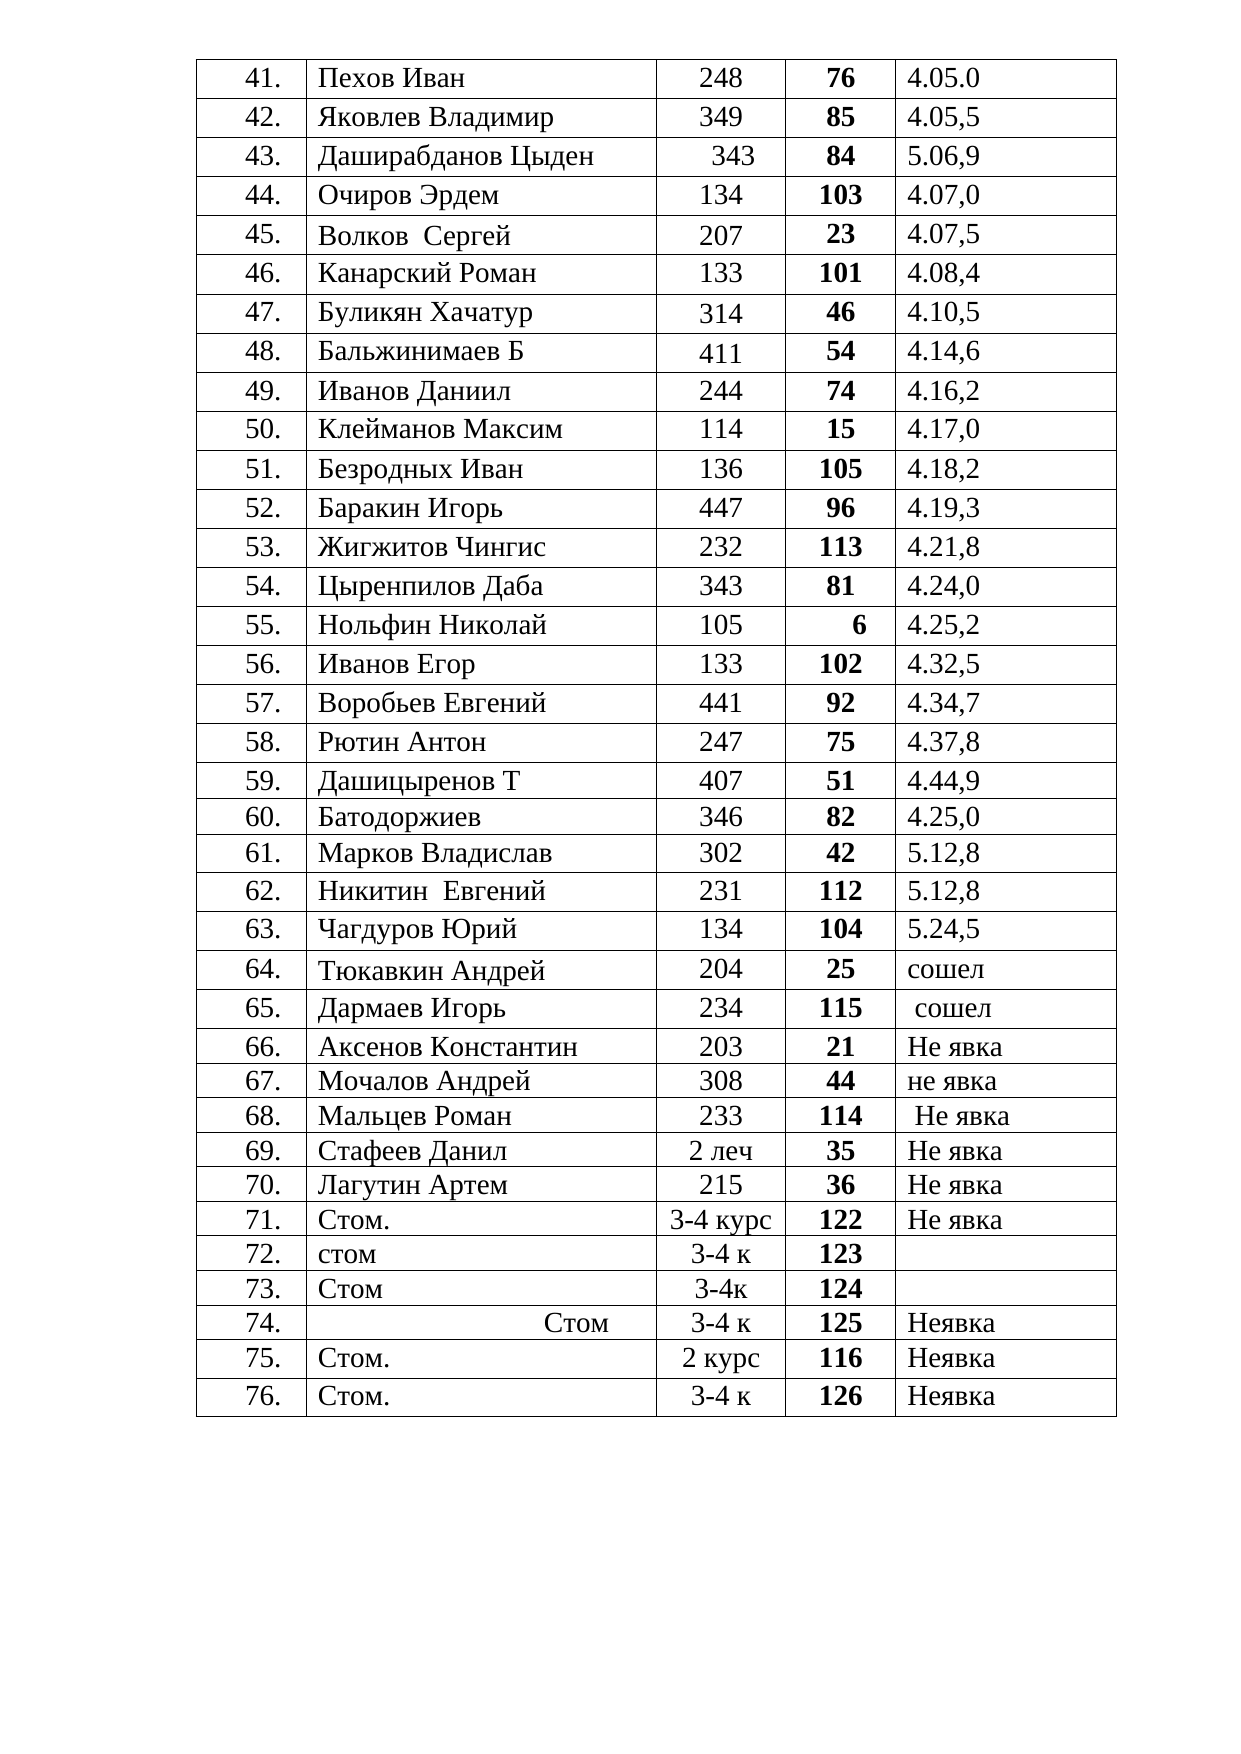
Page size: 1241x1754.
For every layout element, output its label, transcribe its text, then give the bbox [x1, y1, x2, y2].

table_cell [197, 490, 306, 528]
table_cell 5.12,8 [896, 835, 1116, 872]
table_cell 92 [786, 685, 895, 723]
table_cell 105 [786, 451, 895, 489]
table_cell Не явка [896, 1029, 1116, 1062]
table_cell Аксенов Константин [307, 1029, 656, 1062]
table_cell Жигжитов Чингис [307, 529, 656, 567]
table_cell Буликян Хачатур [307, 295, 656, 332]
table_cell Не явка [896, 1098, 1116, 1132]
table_cell 74 [786, 373, 895, 411]
table_cell Бальжинимаев Б [307, 334, 656, 372]
table_cell Иванов Егор [307, 646, 656, 684]
table_cell [197, 646, 306, 684]
table_cell Мальцев Роман [307, 1098, 656, 1132]
table_cell Не явка [896, 1202, 1116, 1235]
table_cell [197, 1133, 306, 1166]
table_cell [197, 255, 306, 293]
table_cell 2 леч [657, 1133, 785, 1166]
table_cell [197, 568, 306, 606]
table_cell 122 [786, 1202, 895, 1235]
table_cell Стафеев Данил [307, 1133, 656, 1166]
table_cell Стом. [307, 1202, 656, 1235]
table_cell [197, 724, 306, 762]
table_cell 447 [657, 490, 785, 528]
table_cell 112 [786, 873, 895, 911]
table_cell [896, 1271, 1116, 1304]
table_cell [197, 1064, 306, 1097]
table_cell 44 [786, 1064, 895, 1097]
table_cell 4.10,5 [896, 295, 1116, 332]
table_cell 46 [786, 295, 895, 332]
table_cell 411 [657, 334, 785, 372]
table_cell 5.24,5 [896, 912, 1116, 950]
table_cell 84 [786, 138, 895, 176]
table_cell [197, 685, 306, 723]
table_cell 35 [786, 1133, 895, 1166]
table_cell [197, 1029, 306, 1062]
table_cell 4.18,2 [896, 451, 1116, 489]
table_cell 4.25,0 [896, 799, 1116, 834]
table_cell [197, 1202, 306, 1235]
table_cell 133 [657, 646, 785, 684]
table_cell Никитин Евгений [307, 873, 656, 911]
table_cell Дашицыренов Т [307, 763, 656, 798]
table_cell [197, 1379, 306, 1416]
table_cell сошел [896, 990, 1116, 1028]
table_cell Не явка [896, 1133, 1116, 1166]
table_cell [197, 873, 306, 911]
table_cell 114 [786, 1098, 895, 1132]
table_cell [197, 799, 306, 834]
table_cell Чагдуров Юрий [307, 912, 656, 950]
table_cell 114 [657, 412, 785, 450]
table_cell [197, 835, 306, 872]
table_cell 4.05.0 [896, 60, 1116, 98]
table_cell [197, 177, 306, 215]
table_cell 96 [786, 490, 895, 528]
table_cell 343 [657, 138, 785, 176]
table_cell 4.44,9 [896, 763, 1116, 798]
table_cell Воробьев Евгений [307, 685, 656, 723]
table_cell [197, 412, 306, 450]
table_cell 82 [786, 799, 895, 834]
table_cell 21 [786, 1029, 895, 1062]
table_cell Очиров Эрдем [307, 177, 656, 215]
table_cell [197, 1271, 306, 1304]
table_cell 349 [657, 99, 785, 137]
table_cell [197, 138, 306, 176]
table_cell Мочалов Андрей [307, 1064, 656, 1097]
table_cell 76 [786, 60, 895, 98]
table_cell 244 [657, 373, 785, 411]
table_cell Иванов Даниил [307, 373, 656, 411]
table_cell 4.25,2 [896, 607, 1116, 645]
table_cell 231 [657, 873, 785, 911]
table_cell 441 [657, 685, 785, 723]
table_cell 4.05,5 [896, 99, 1116, 137]
table_cell 4.21,8 [896, 529, 1116, 567]
table_cell 5.12,8 [896, 873, 1116, 911]
table_cell 136 [657, 451, 785, 489]
table_cell Стом. [307, 1379, 656, 1416]
table_cell 4.17,0 [896, 412, 1116, 450]
table_cell 204 [657, 951, 785, 989]
table_cell Рютин Антон [307, 724, 656, 762]
table_cell 3-4 к [657, 1379, 785, 1416]
table_cell 248 [657, 60, 785, 98]
table_cell 4.32,5 [896, 646, 1116, 684]
table_cell Дармаев Игорь [307, 990, 656, 1028]
table_cell Тюкавкин Андрей [307, 951, 656, 989]
table_cell Батодоржиев [307, 799, 656, 834]
table_cell Волков Сергей [307, 216, 656, 254]
table_cell 234 [657, 990, 785, 1028]
table_cell 116 [786, 1340, 895, 1377]
table_cell Нольфин Николай [307, 607, 656, 645]
table_cell 4.37,8 [896, 724, 1116, 762]
table_cell Неявка [896, 1340, 1116, 1377]
table_cell 81 [786, 568, 895, 606]
table_cell 42 [786, 835, 895, 872]
table_cell 3-4к [657, 1271, 785, 1304]
table_cell 3-4 к [657, 1236, 785, 1270]
table_cell 4.08,4 [896, 255, 1116, 293]
table_cell [197, 529, 306, 567]
table_cell 75 [786, 724, 895, 762]
table_cell Марков Владислав [307, 835, 656, 872]
table_cell 247 [657, 724, 785, 762]
table_cell Даширабданов Цыден [307, 138, 656, 176]
table_cell 103 [786, 177, 895, 215]
table_cell [197, 216, 306, 254]
table_cell 407 [657, 763, 785, 798]
table_cell 36 [786, 1167, 895, 1201]
table_cell 54 [786, 334, 895, 372]
table_cell 85 [786, 99, 895, 137]
table_cell Стом [307, 1271, 656, 1304]
table_cell [197, 1098, 306, 1132]
table_cell [197, 1306, 306, 1339]
table_cell 102 [786, 646, 895, 684]
table_cell 232 [657, 529, 785, 567]
table_cell 346 [657, 799, 785, 834]
table_cell [197, 607, 306, 645]
table_cell [197, 912, 306, 950]
table_cell 104 [786, 912, 895, 950]
table_cell 3-4 к [657, 1306, 785, 1339]
table_cell [197, 1340, 306, 1377]
table_cell [197, 1167, 306, 1201]
table_cell 4.07,5 [896, 216, 1116, 254]
table_cell стом [307, 1236, 656, 1270]
table_cell 4.34,7 [896, 685, 1116, 723]
table_cell 3-4 курс [657, 1202, 785, 1235]
table_cell 134 [657, 177, 785, 215]
table_cell 343 [657, 568, 785, 606]
table_cell 215 [657, 1167, 785, 1201]
table_cell Лагутин Артем [307, 1167, 656, 1201]
table_cell 113 [786, 529, 895, 567]
table_cell 5.06,9 [896, 138, 1116, 176]
table_cell 207 [657, 216, 785, 254]
table_cell 4.16,2 [896, 373, 1116, 411]
table_cell [197, 990, 306, 1028]
table_cell 115 [786, 990, 895, 1028]
table_cell 15 [786, 412, 895, 450]
table_cell [197, 334, 306, 372]
table_cell [197, 451, 306, 489]
table_cell [197, 295, 306, 332]
table_cell 124 [786, 1271, 895, 1304]
table_cell 4.07,0 [896, 177, 1116, 215]
table_cell [197, 373, 306, 411]
table_cell сошел [896, 951, 1116, 989]
table_cell 4.19,3 [896, 490, 1116, 528]
table_cell Баракин Игорь [307, 490, 656, 528]
table_cell Клейманов Максим [307, 412, 656, 450]
table_cell [197, 763, 306, 798]
table_cell 302 [657, 835, 785, 872]
table_cell 314 [657, 295, 785, 332]
table_cell Не явка [896, 1167, 1116, 1201]
table_cell 123 [786, 1236, 895, 1270]
table_cell 125 [786, 1306, 895, 1339]
table_cell 134 [657, 912, 785, 950]
table_cell [197, 1236, 306, 1270]
table_cell [896, 1236, 1116, 1270]
table_cell Канарский Роман [307, 255, 656, 293]
table_cell Неявка [896, 1306, 1116, 1339]
table_cell 133 [657, 255, 785, 293]
table_cell Стом. [307, 1340, 656, 1377]
table_cell 2 курс [657, 1340, 785, 1377]
table_cell Безродных Иван [307, 451, 656, 489]
table_cell 25 [786, 951, 895, 989]
table_cell Пехов Иван [307, 60, 656, 98]
table_cell [197, 99, 306, 137]
table_cell 4.14,6 [896, 334, 1116, 372]
table_cell [197, 951, 306, 989]
table_cell Неявка [896, 1379, 1116, 1416]
table_cell 4.24,0 [896, 568, 1116, 606]
table_cell [197, 60, 306, 98]
table_cell 308 [657, 1064, 785, 1097]
table_cell Яковлев Владимир [307, 99, 656, 137]
table_cell 6 [786, 607, 895, 645]
table_cell Цыренпилов Даба [307, 568, 656, 606]
table_cell Стом [307, 1306, 656, 1339]
table_cell 101 [786, 255, 895, 293]
table_cell 126 [786, 1379, 895, 1416]
table_cell 23 [786, 216, 895, 254]
table_cell не явка [896, 1064, 1116, 1097]
table_cell 233 [657, 1098, 785, 1132]
table_cell 203 [657, 1029, 785, 1062]
table_cell 105 [657, 607, 785, 645]
table_cell 51 [786, 763, 895, 798]
